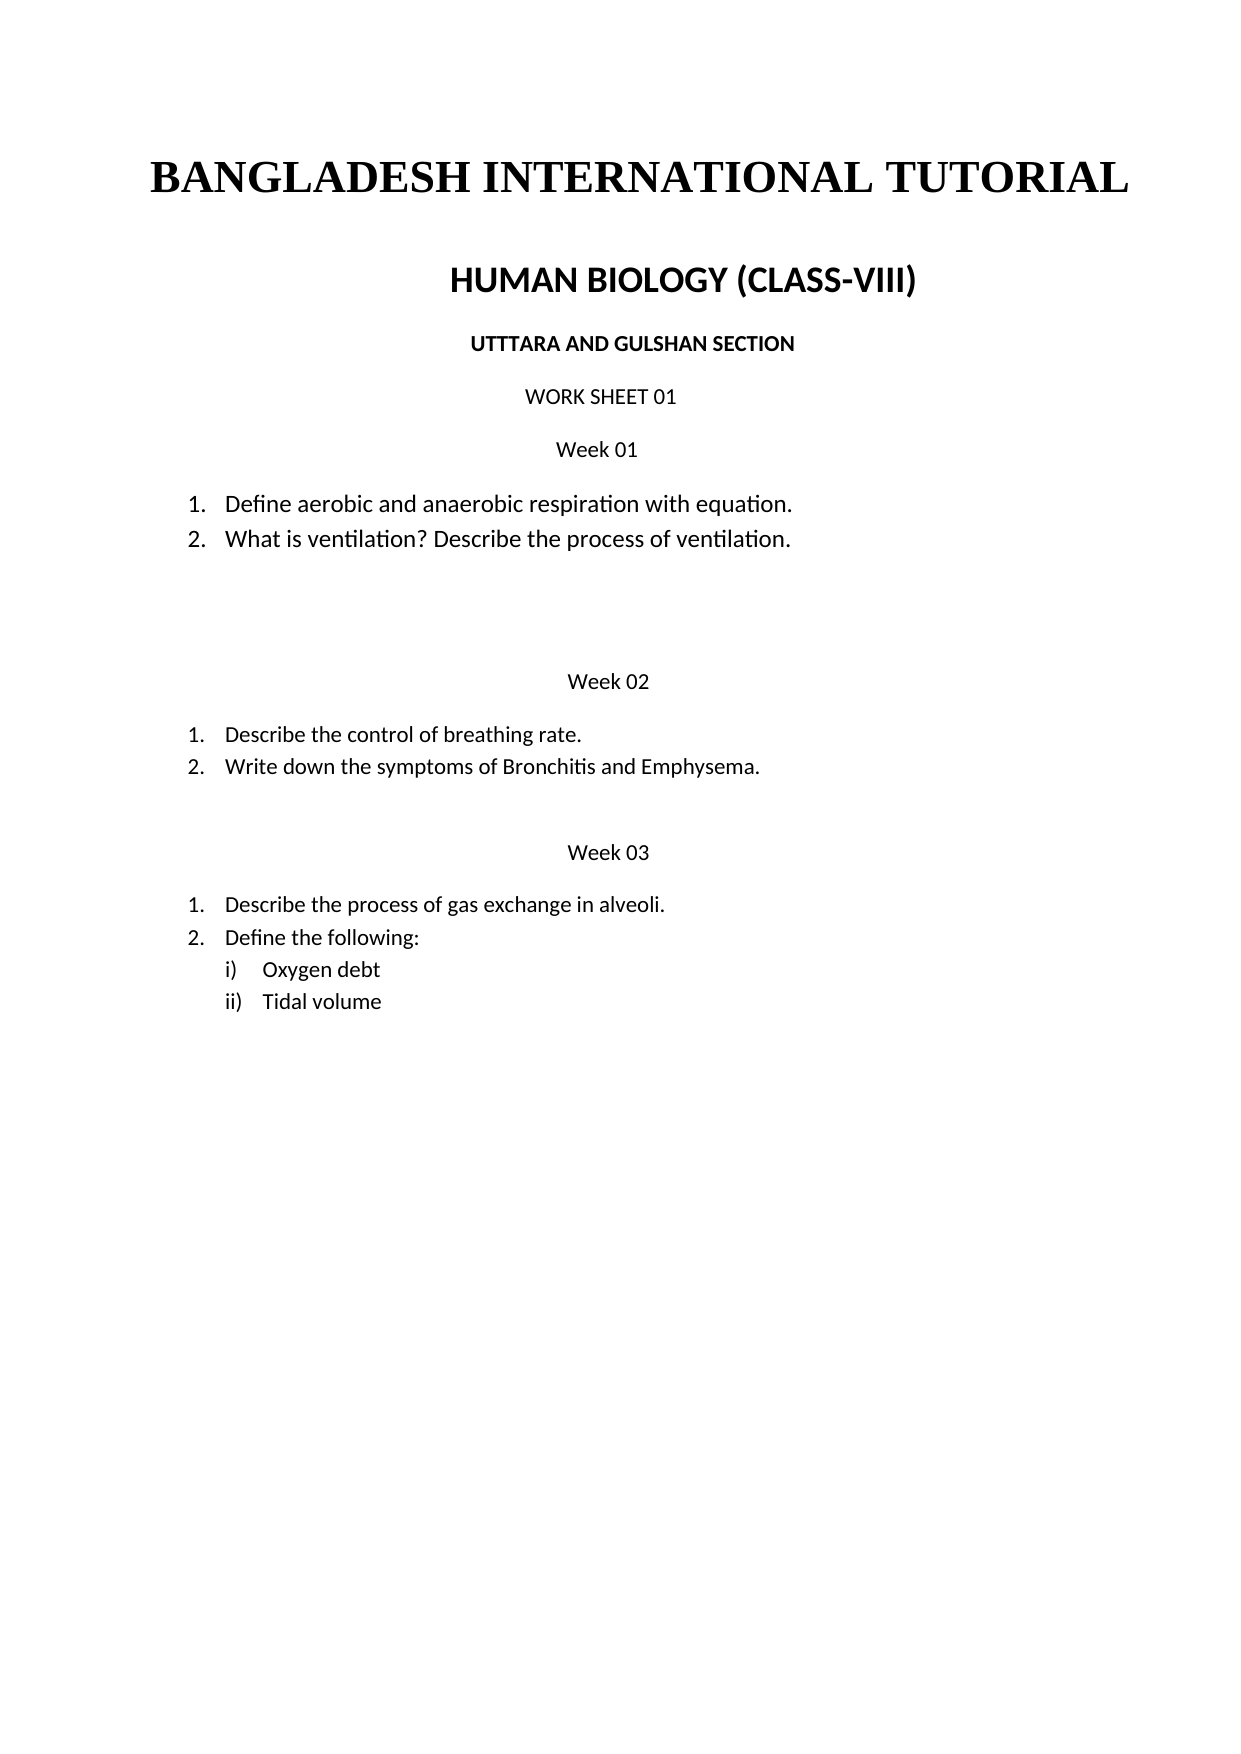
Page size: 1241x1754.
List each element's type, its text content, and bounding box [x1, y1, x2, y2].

text Week 01 [450, 435, 1090, 463]
text HUMAN BIOLOGY (CLASS-VIII) [375, 256, 1090, 302]
list Oxygen debt [225, 955, 1090, 983]
list Describe the control of breathing rate. [187, 720, 1090, 748]
text Week 02 [150, 667, 1090, 695]
list Define aerobic and anaerobic respiration with equation. [187, 488, 1090, 519]
text Week 03 [150, 838, 1090, 866]
text BANGLADESH INTERNATIONAL TUTORIAL [150, 150, 1139, 203]
list Define the following: [187, 923, 1090, 951]
list Tidal volume [225, 987, 1090, 1015]
list What is ventilation? Describe the process of ventilation. [187, 523, 1090, 554]
text WORK SHEET 01 [450, 382, 1090, 410]
text UTTTARA AND GULSHAN SECTION [375, 329, 1090, 357]
list Describe the process of gas exchange in alveoli. [187, 891, 1090, 919]
list Write down the symptoms of Bronchitis and Emphysema. [187, 752, 1090, 780]
